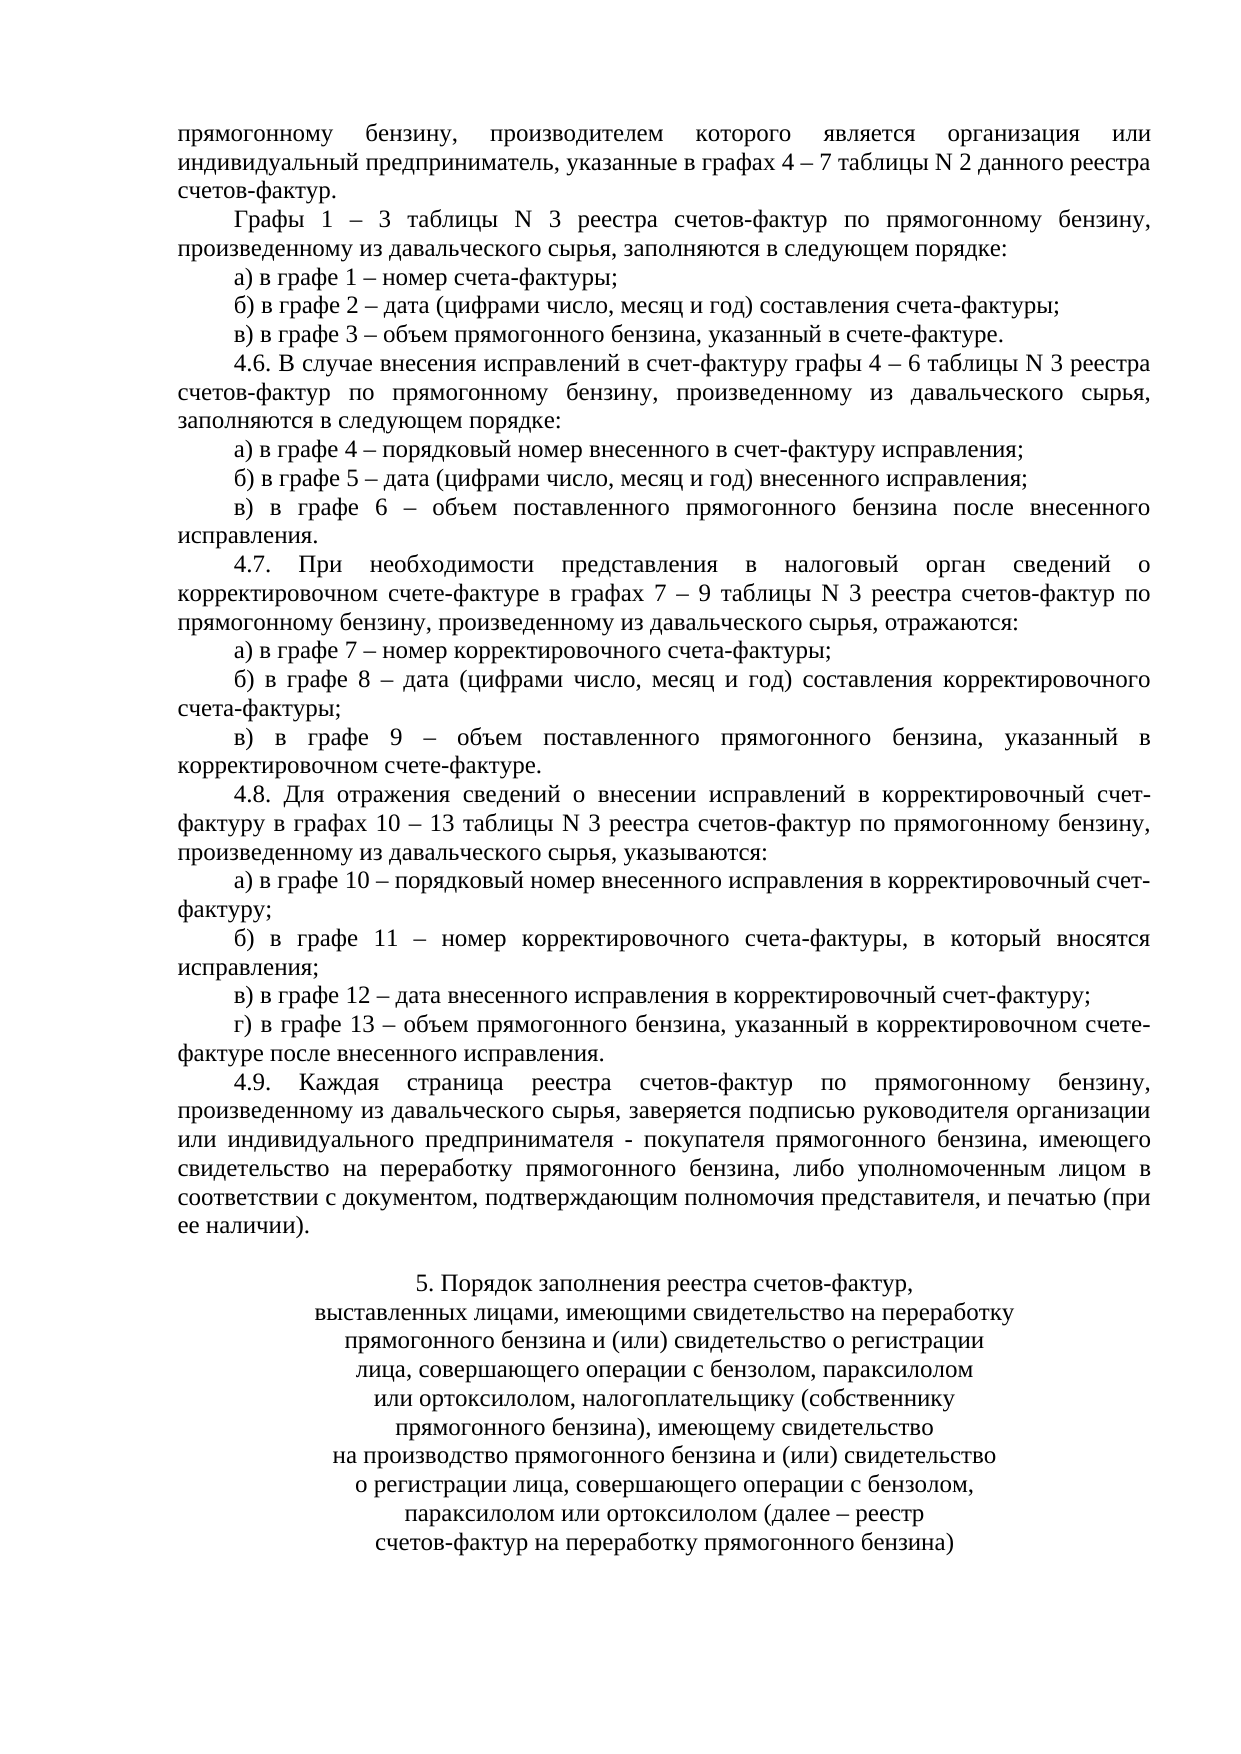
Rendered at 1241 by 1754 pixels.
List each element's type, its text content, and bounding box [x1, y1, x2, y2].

text а) в графе 4 – порядковый номер внесенного в счет-фактуру исправления; [177, 434, 1152, 463]
text б) в графе 11 – номер корректировочного счета-фактуры, в который вносятся исправления; [177, 923, 1152, 981]
text параксилолом или ортоксилолом (далее – реестр [177, 1498, 1152, 1527]
text на производство прямогонного бензина и (или) свидетельство [177, 1441, 1152, 1469]
text или ортоксилолом, налогоплательщику (собственнику [177, 1383, 1152, 1412]
text 4.9. Каждая страница реестра счетов-фактур по прямогонному бензину, произведенному из давальческого сырья, заверяется подписью руководителя организации или индивидуального предпринимателя - покупателя прямогонного бензина, имеющего свидетельство на переработку прямогонного бензина, либо уполномоченным лицом в соответствии с документом, подтверждающим полномочия представителя, и печатью (при ее наличии). [177, 1067, 1152, 1239]
text 4.8. Для отражения сведений о внесении исправлений в корректировочный счет-фактуру в графах 10 – 13 таблицы N 3 реестра счетов-фактур по прямогонному бензину, произведенному из давальческого сырья, указываются: [177, 779, 1152, 866]
text в) в графе 9 – объем поставленного прямогонного бензина, указанный в корректировочном счете-фактуре. [177, 722, 1152, 779]
text лица, совершающего операции с бензолом, параксилолом [177, 1354, 1152, 1383]
text Графы 1 – 3 таблицы N 3 реестра счетов-фактур по прямогонному бензину, произведенному из давальческого сырья, заполняются в следующем порядке: [177, 204, 1152, 262]
text а) в графе 7 – номер корректировочного счета-фактуры; [177, 636, 1152, 664]
text 4.6. В случае внесения исправлений в счет-фактуру графы 4 – 6 таблицы N 3 реестра счетов-фактур по прямогонному бензину, произведенному из давальческого сырья, заполняются в следующем порядке: [177, 348, 1152, 434]
text б) в графе 5 – дата (цифрами число, месяц и год) внесенного исправления; [177, 463, 1152, 492]
text б) в графе 8 – дата (цифрами число, месяц и год) составления корректировочного счета-фактуры; [177, 664, 1152, 722]
text а) в графе 10 – порядковый номер внесенного исправления в корректировочный счет-фактуру; [177, 866, 1152, 923]
text б) в графе 2 – дата (цифрами число, месяц и год) составления счета-фактуры; [177, 291, 1152, 319]
text прямогонного бензина), имеющему свидетельство [177, 1412, 1152, 1441]
text в) в графе 6 – объем поставленного прямогонного бензина после внесенного исправления. [177, 492, 1152, 549]
text 4.7. При необходимости представления в налоговый орган сведений о корректировочном счете-фактуре в графах 7 – 9 таблицы N 3 реестра счетов-фактур по прямогонному бензину, произведенному из давальческого сырья, отражаются: [177, 549, 1152, 636]
text в) в графе 3 – объем прямогонного бензина, указанный в счете-фактуре. [177, 319, 1152, 348]
text выставленных лицами, имеющими свидетельство на переработку [177, 1297, 1152, 1326]
text в) в графе 12 – дата внесенного исправления в корректировочный счет-фактуру; [177, 981, 1152, 1009]
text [177, 118, 1152, 204]
text а) в графе 1 – номер счета-фактуры; [177, 262, 1152, 291]
text 5. Порядок заполнения реестра счетов-фактур, [177, 1268, 1152, 1297]
text прямогонного бензина и (или) свидетельство о регистрации [177, 1326, 1152, 1354]
text о регистрации лица, совершающего операции с бензолом, [177, 1469, 1152, 1498]
text счетов-фактур на переработку прямогонного бензина) [177, 1527, 1152, 1556]
text г) в графе 13 – объем прямогонного бензина, указанный в корректировочном счете-фактуре после внесенного исправления. [177, 1009, 1152, 1067]
